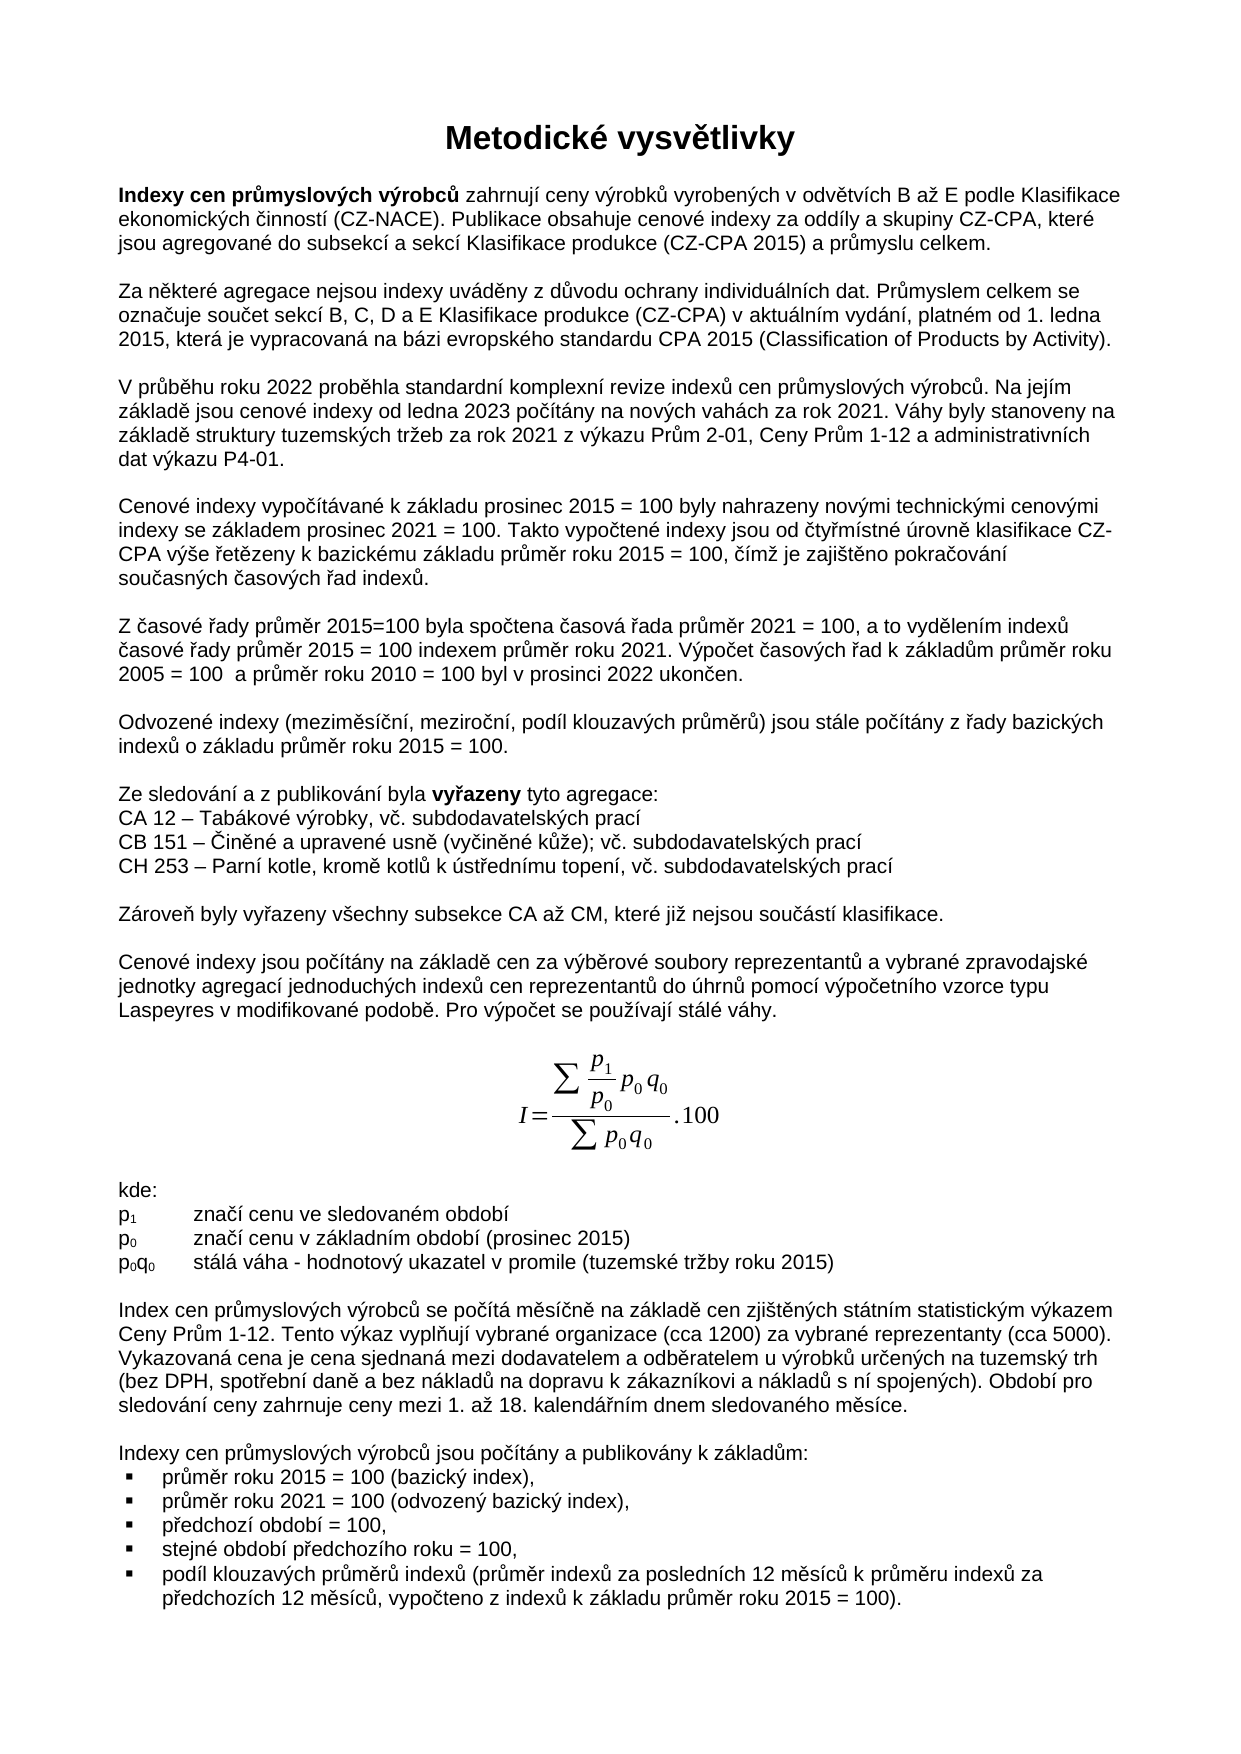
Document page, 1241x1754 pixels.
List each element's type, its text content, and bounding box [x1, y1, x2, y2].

text Z časové řady průměr 2015=100 byla spočtena časová řada průměr 2021 = 100, a to vydělením indexů časové řady průměr 2015 = 100 indexem průměr roku 2021. Výpočet časových řad k základům průměr roku 2005 = 100 a průměr roku 2010 = 100 byl v prosinci 2022 ukončen. [118, 614, 1122, 686]
text Ze sledování a z publikování byla vyřazeny tyto agregace: [118, 782, 1122, 806]
text Cenové indexy vypočítávané k základu prosinec 2015 = 100 byly nahrazeny novými technickými cenovými indexy se základem prosinec 2021 = 100. Takto vypočtené indexy jsou od čtyřmístné úrovně klasifikace CZ-CPA výše řetězeny k bazickému základu průměr roku 2015 = 100, čímž je zajištěno pokračování současných časových řad indexů. [118, 494, 1122, 590]
text CB 151 – Činěné a upravené usně (vyčiněné kůže); vč. subdodavatelských prací [118, 830, 1122, 854]
list průměr roku 2015 = 100 (bazický index), [124, 1465, 1122, 1489]
text CH 253 – Parní kotle, kromě kotlů k ústřednímu topení, vč. subdodavatelských prací [118, 854, 1122, 878]
text CA 12 – Tabákové výrobky, vč. subdodavatelských prací [118, 806, 1122, 830]
text Odvozené indexy (meziměsíční, meziroční, podíl klouzavých průměrů) jsou stále počítány z řady bazických indexů o základu průměr roku 2015 = 100. [118, 710, 1122, 758]
title Metodické vysvětlivky [118, 118, 1122, 157]
list předchozí období = 100, [124, 1513, 1122, 1537]
text p0 značí cenu v základním období (prosinec 2015) [118, 1226, 1122, 1249]
text p1 značí cenu ve sledovaném období [118, 1202, 1122, 1226]
text kde: [118, 1178, 1122, 1202]
text Za některé agregace nejsou indexy uváděny z důvodu ochrany individuálních dat. Průmyslem celkem se označuje součet sekcí B, C, D a E Klasifikace produkce (CZ-CPA) v aktuálním vydání, platném od 1. ledna 2015, která je vypracovaná na bázi evropského standardu CPA 2015 (Classification of Products by Activity). [118, 279, 1122, 351]
text Zároveň byly vyřazeny všechny subsekce CA až CM, které již nejsou součástí klasifikace. [118, 902, 1122, 926]
list stejné období předchozího roku = 100, [124, 1537, 1122, 1561]
text Indexy cen průmyslových výrobců jsou počítány a publikovány k základům: [118, 1441, 1122, 1465]
text Cenové indexy jsou počítány na základě cen za výběrové soubory reprezentantů a vybrané zpravodajské jednotky agregací jednoduchých indexů cen reprezentantů do úhrnů pomocí výpočetního vzorce typu Laspeyres v modifikované podobě. Pro výpočet se používají stálé váhy. [118, 949, 1122, 1021]
list průměr roku 2021 = 100 (odvozený bazický index), [124, 1489, 1122, 1513]
text Index cen průmyslových výrobců se počítá měsíčně na základě cen zjištěných státním statistickým výkazem Ceny Prům 1-12. Tento výkaz vyplňují vybrané organizace (cca 1200) za vybrané reprezentanty (cca 5000). Vykazovaná cena je cena sjednaná mezi dodavatelem a odběratelem u výrobků určených na tuzemský trh (bez DPH, spotřební daně a bez nákladů na dopravu k zákazníkovi a nákladů s ní spojených). Období pro sledování ceny zahrnuje ceny mezi 1. až 18. kalendářním dnem sledovaného měsíce. [118, 1297, 1122, 1417]
text Indexy cen průmyslových výrobců zahrnují ceny výrobků vyrobených v odvětvích B až E podle Klasifikace ekonomických činností (CZ-NACE). Publikace obsahuje cenové indexy za oddíly a skupiny CZ-CPA, které jsou agregované do subsekcí a sekcí Klasifikace produkce (CZ-CPA 2015) a průmyslu celkem. [118, 183, 1122, 255]
text V průběhu roku 2022 proběhla standardní komplexní revize indexů cen průmyslových výrobců. Na jejím základě jsou cenové indexy od ledna 2023 počítány na nových vahách za rok 2021. Váhy byly stanoveny na základě struktury tuzemských tržeb za rok 2021 z výkazu Prům 2-01, Ceny Prům 1-12 a administrativních dat výkazu P4-01. [118, 374, 1122, 470]
list podíl klouzavých průměrů indexů (průměr indexů za posledních 12 měsíců k průměru indexů za předchozích 12 měsíců, vypočteno z indexů k základu průměr roku 2015 = 100). [124, 1561, 1122, 1609]
text p0q0 stálá váha - hodnotový ukazatel v promile (tuzemské tržby roku 2015) [118, 1249, 1122, 1273]
